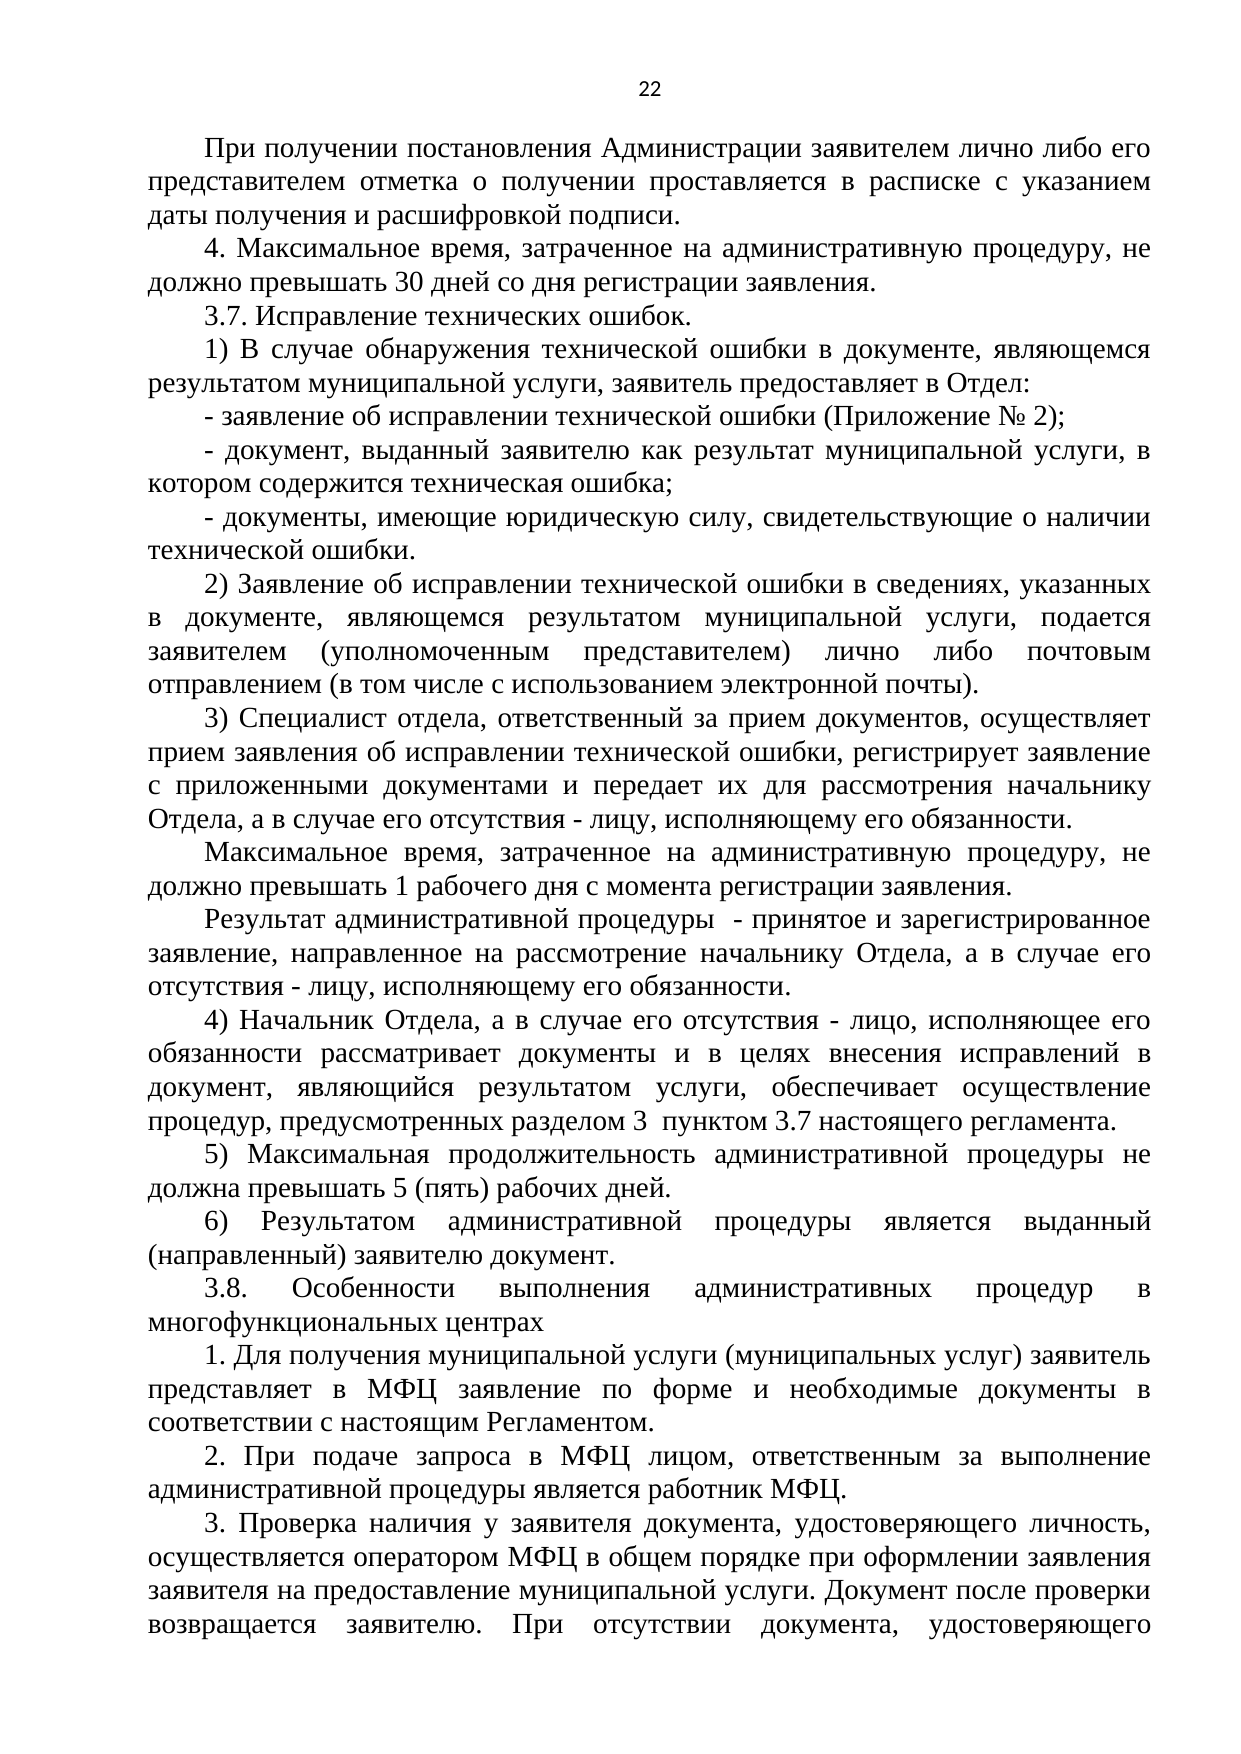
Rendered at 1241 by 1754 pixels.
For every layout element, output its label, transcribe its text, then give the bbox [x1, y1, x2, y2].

text - заявление об исправлении технической ошибки (Приложение № 2); [148, 398, 1152, 432]
text 1. Для получения муниципальной услуги (муниципальных услуг) заявитель представляет в МФЦ заявление по форме и необходимые документы в соответствии с настоящим Регламентом. [148, 1337, 1152, 1438]
text При получении постановления Администрации заявителем лично либо его представителем отметка о получении проставляется в расписке с указанием даты получения и расшифровкой подписи. [148, 130, 1152, 231]
text 5) Максимальная продолжительность административной процедуры не должна превышать 5 (пять) рабочих дней. [148, 1136, 1152, 1203]
text 1) В случае обнаружения технической ошибки в документе, являющемся результатом муниципальной услуги, заявитель предоставляет в Отдел: [148, 331, 1152, 398]
text Результат административной процедуры - принятое и зарегистрированное заявление, направленное на рассмотрение начальнику Отдела, а в случае его отсутствия - лицу, исполняющему его обязанности. [148, 901, 1152, 1002]
text 4. Максимальное время, затраченное на административную процедуру, не должно превышать 30 дней со дня регистрации заявления. [148, 231, 1152, 298]
text 4) Начальник Отдела, а в случае его отсутствия - лицо, исполняющее его обязанности рассматривает документы и в целях внесения исправлений в документ, являющийся результатом услуги, обеспечивает осуществление процедур, предусмотренных разделом 3 пунктом 3.7 настоящего регламента. [148, 1002, 1152, 1136]
text - документ, выданный заявителю как результат муниципальной услуги, в котором содержится техническая ошибка; [148, 432, 1152, 499]
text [148, 1505, 1152, 1639]
text 3.7. Исправление технических ошибок. [148, 298, 1152, 331]
text - документы, имеющие юридическую силу, свидетельствующие о наличии технической ошибки. [148, 499, 1152, 566]
text Максимальное время, затраченное на административную процедуру, не должно превышать 1 рабочего дня с момента регистрации заявления. [148, 834, 1152, 901]
text 3.8. Особенности выполнения административных процедур в многофункциональных центрах [148, 1270, 1152, 1337]
text 2. При подаче запроса в МФЦ лицом, ответственным за выполнение административной процедуры является работник МФЦ. [148, 1438, 1152, 1505]
text 3) Специалист отдела, ответственный за прием документов, осуществляет прием заявления об исправлении технической ошибки, регистрирует заявление с приложенными документами и передает их для рассмотрения начальнику Отдела, а в случае его отсутствия - лицу, исполняющему его обязанности. [148, 700, 1152, 834]
text 6) Результатом административной процедуры является выданный (направленный) заявителю документ. [148, 1203, 1152, 1270]
text 2) Заявление об исправлении технической ошибки в сведениях, указанных в документе, являющемся результатом муниципальной услуги, подается заявителем (уполномоченным представителем) лично либо почтовым отправлением (в том числе с использованием электронной почты). [148, 566, 1152, 700]
